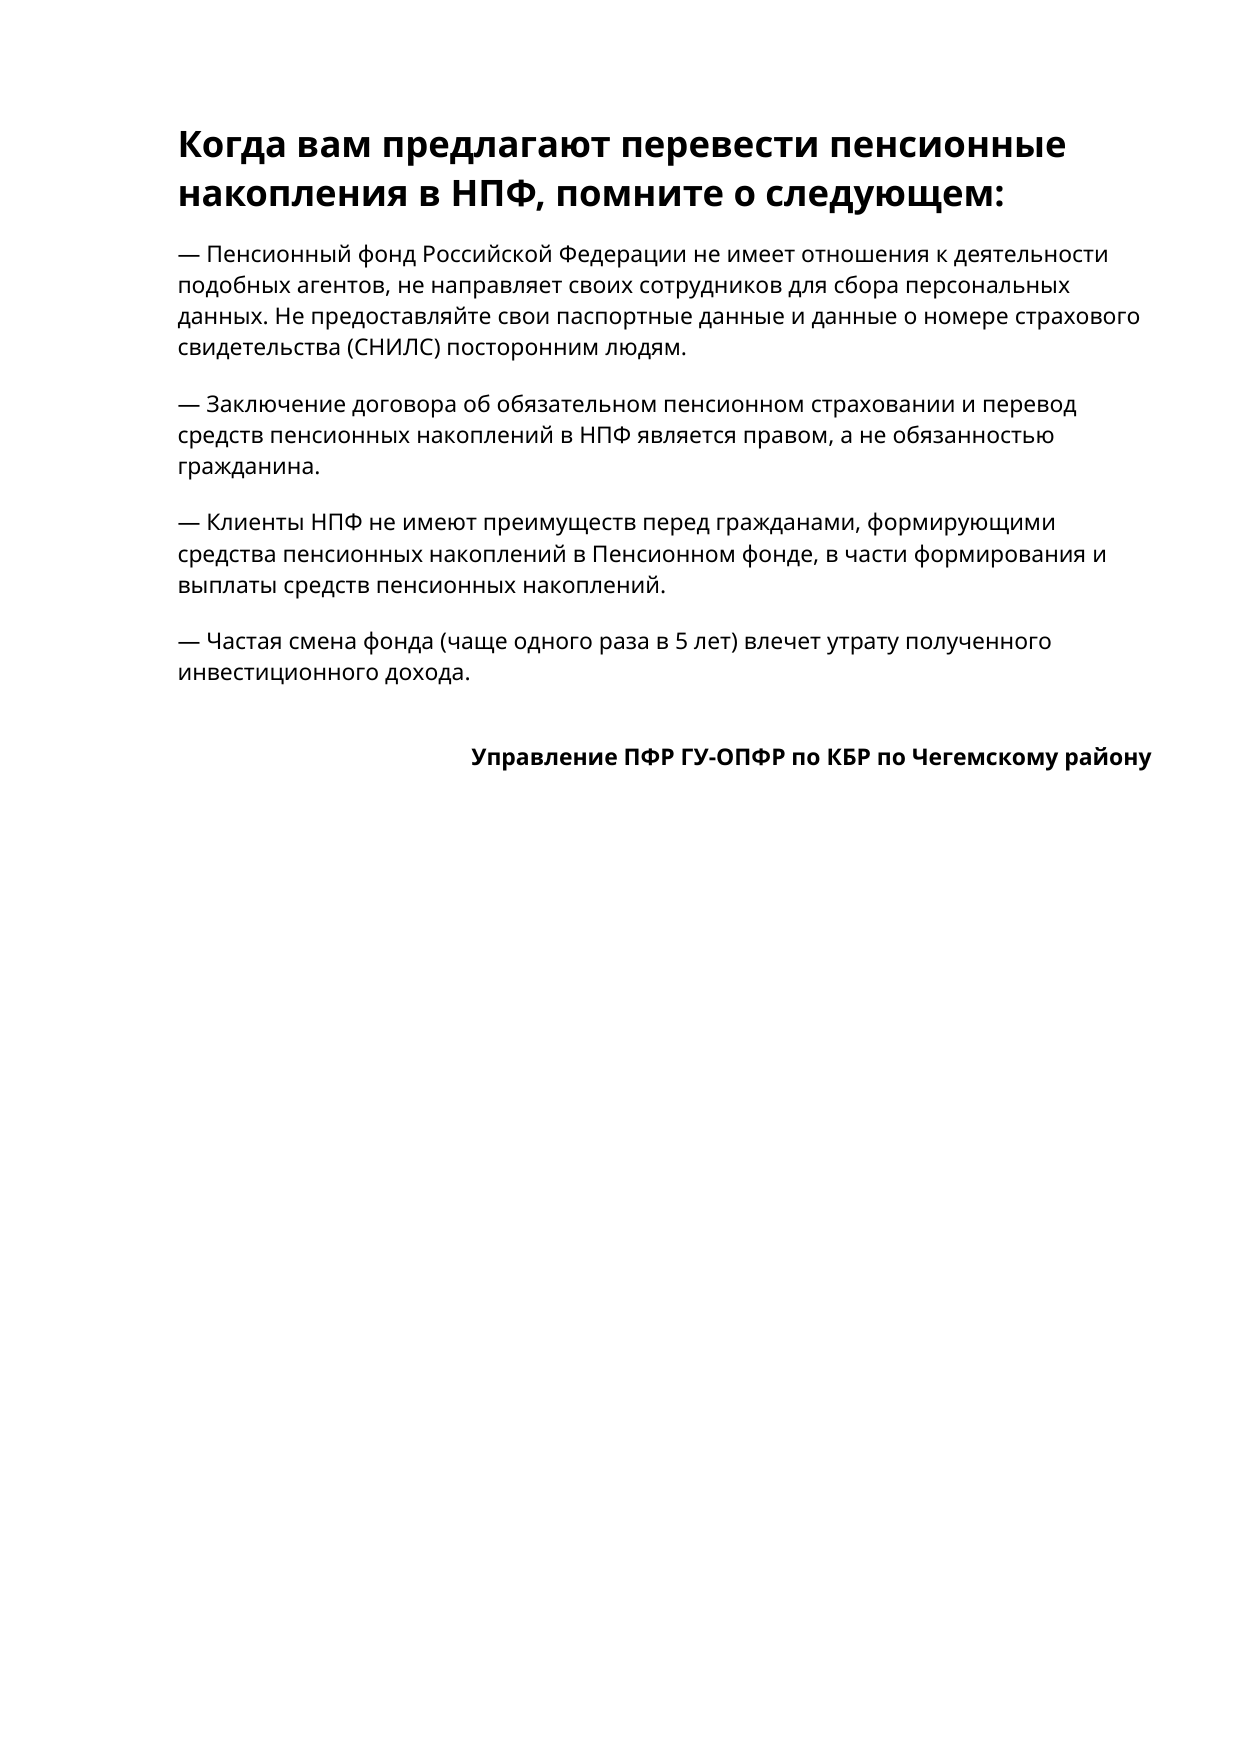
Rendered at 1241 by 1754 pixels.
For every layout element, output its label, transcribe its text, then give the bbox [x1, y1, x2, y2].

text — Пенсионный фонд Российской Федерации не имеет отношения к деятельности подобных агентов, не направляет своих сотрудников для сбора персональных данных. Не предоставляйте свои паспортные данные и данные о номере страхового свидетельства (СНИЛС) посторонним людям. [177, 237, 1152, 362]
text — Заключение договора об обязательном пенсионном страховании и перевод средств пенсионных накоплений в НПФ является правом, а не обязанностью гражданина. [177, 387, 1152, 481]
text Когда вам предлагают перевести пенсионные накопления в НПФ, помните о следующем: [177, 118, 1152, 217]
text — Клиенты НПФ не имеют преимуществ перед гражданами, формирующими средства пенсионных накоплений в Пенсионном фонде, в части формирования и выплаты средств пенсионных накоплений. [177, 506, 1152, 600]
text Управление ПФР ГУ-ОПФР по КБР по Чегемскому району [177, 741, 1152, 772]
text — Частая смена фонда (чаще одного раза в 5 лет) влечет утрату полученного инвестиционного дохода. [177, 625, 1152, 687]
